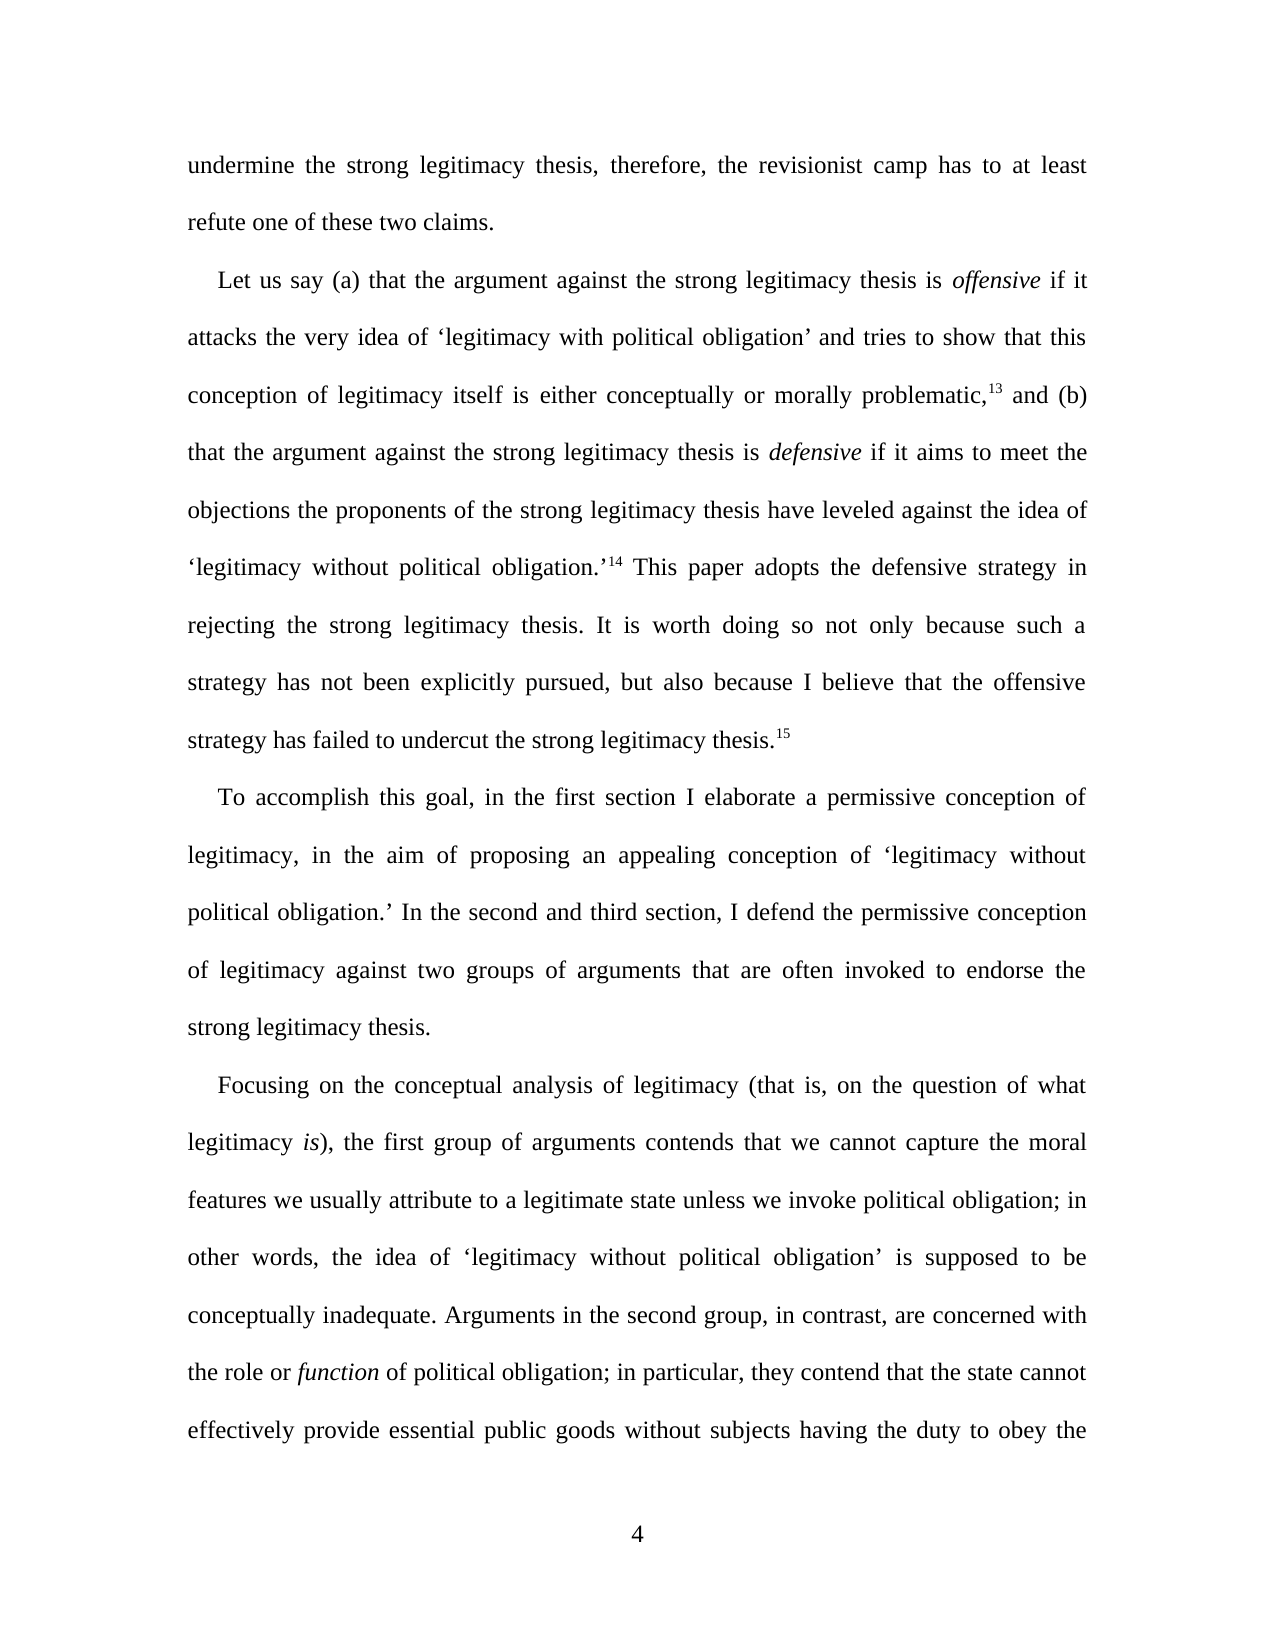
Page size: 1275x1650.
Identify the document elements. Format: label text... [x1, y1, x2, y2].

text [187, 1070, 1087, 1444]
text To accomplish this goal, in the first section I elaborate a permissive conception of legitimacy, in the aim of proposing an appealing conception of ‘legitimacy without political obligation.’ In the second and third section, I defend the permissive conception of legitimacy against two groups of arguments that are often invoked to endorse the strong legitimacy thesis. [187, 782, 1087, 1041]
text Let us say (a) that the argument against the strong legitimacy thesis is offensive if it attacks the very idea of ‘legitimacy with political obligation’ and tries to show that this conception of legitimacy itself is either conceptually or morally problematic, and (b) that the argument against the strong legitimacy thesis is defensive if it aims to meet the objections the proponents of the strong legitimacy thesis have leveled against the idea of ‘legitimacy without political obligation.’ This paper adopts the defensive strategy in rejecting the strong legitimacy thesis. It is worth doing so not only because such a strategy has not been explicitly pursued, but also because I believe that the offensive strategy has failed to undercut the strong legitimacy thesis. [187, 265, 1087, 754]
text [187, 150, 1087, 236]
